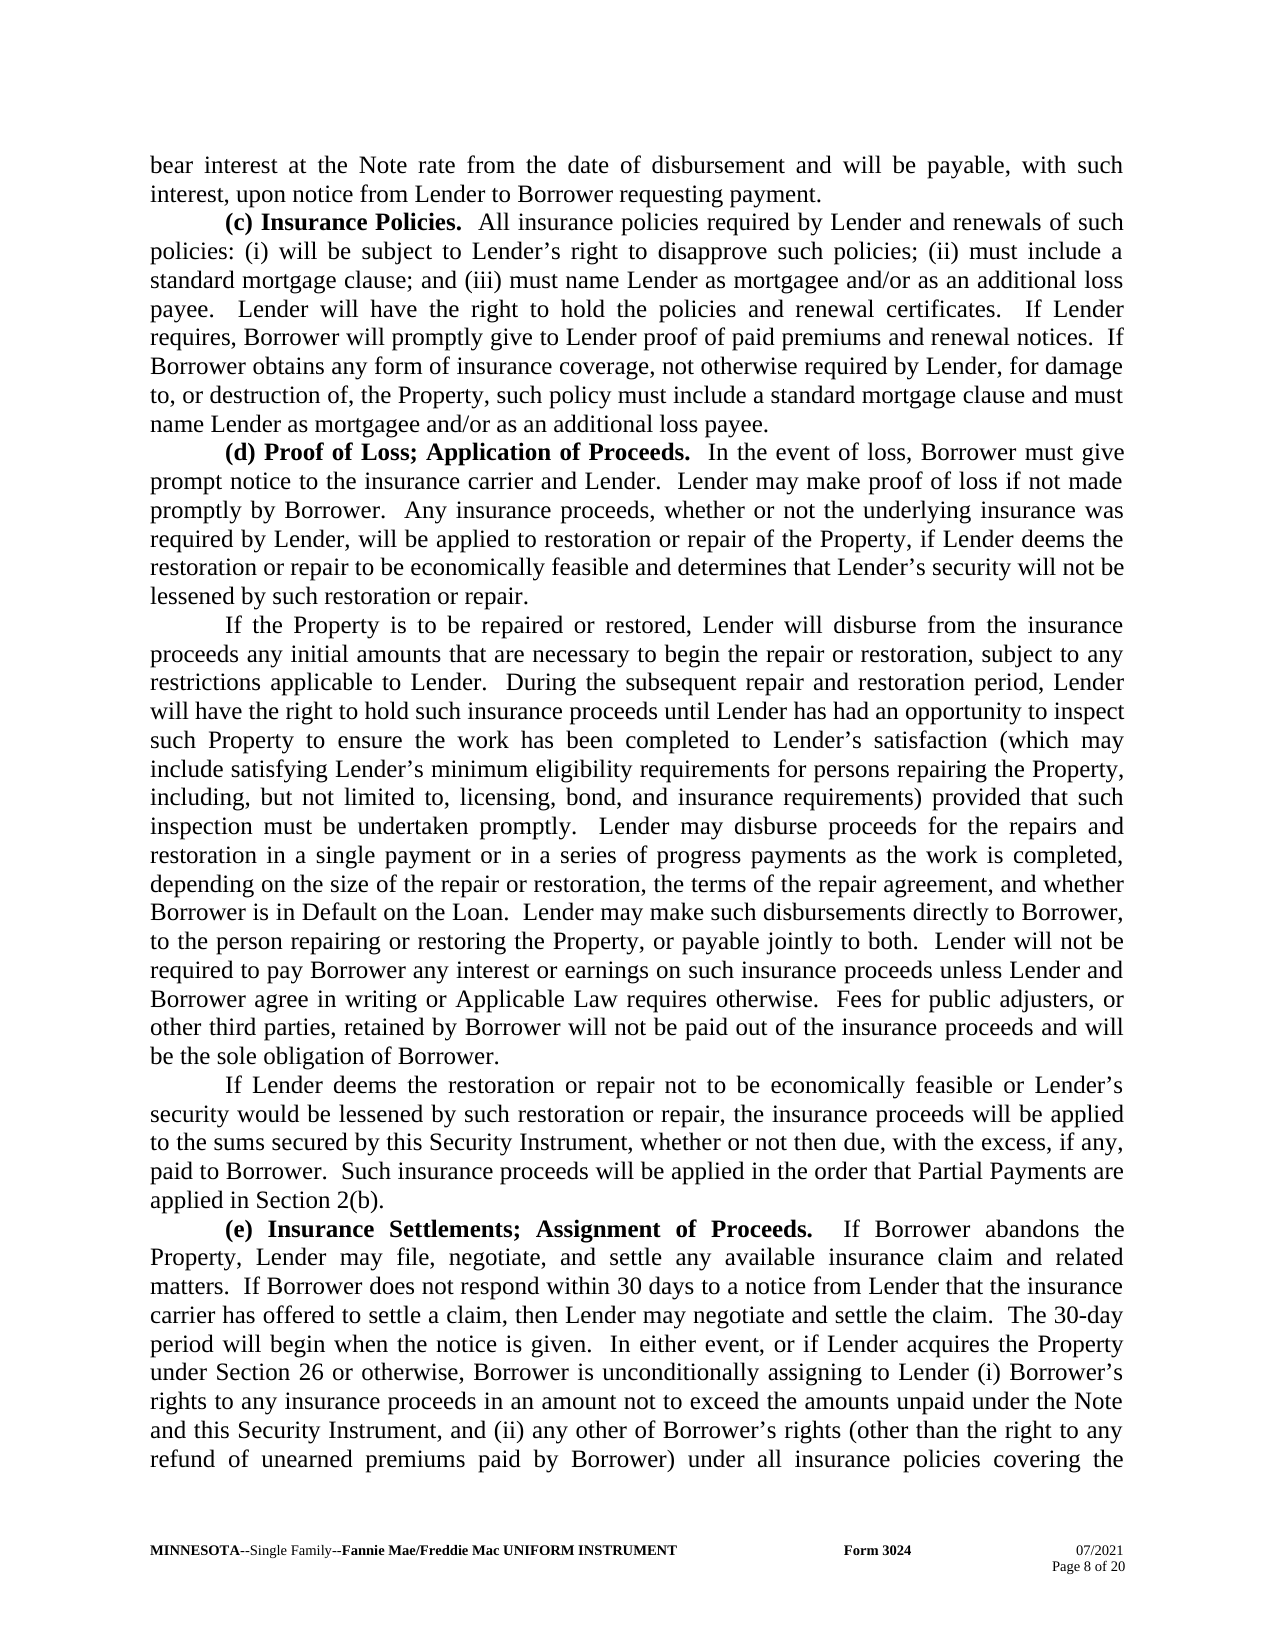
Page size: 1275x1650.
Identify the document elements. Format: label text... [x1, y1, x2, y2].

text (d) Proof of Loss; Application of Proceeds. In the event of loss, Borrower must give prompt notice to the insurance carrier and Lender. Lender may make proof of loss if not made promptly by Borrower. Any insurance proceeds, whether or not the underlying insurance was required by Lender, will be applied to restoration or repair of the Property, if Lender deems the restoration or repair to be economically feasible and determines that Lender’s security will not be lessened by such restoration or repair. [150, 437, 1125, 610]
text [150, 150, 1125, 207]
text If the Property is to be repaired or restored, Lender will disburse from the insurance proceeds any initial amounts that are necessary to begin the repair or restoration, subject to any restrictions applicable to Lender. During the subsequent repair and restoration period, Lender will have the right to hold such insurance proceeds until Lender has had an opportunity to inspect such Property to ensure the work has been completed to Lender’s satisfaction (which may include satisfying Lender’s minimum eligibility requirements for persons repairing the Property, including, but not limited to, licensing, bond, and insurance requirements) provided that such inspection must be undertaken promptly. Lender may disburse proceeds for the repairs and restoration in a single payment or in a series of progress payments as the work is completed, depending on the size of the repair or restoration, the terms of the repair agreement, and whether Borrower is in Default on the Loan. Lender may make such disbursements directly to Borrower, to the person repairing or restoring the Property, or payable jointly to both. Lender will not be required to pay Borrower any interest or earnings on such insurance proceeds unless Lender and Borrower agree in writing or Applicable Law requires otherwise. Fees for public adjusters, or other third parties, retained by Borrower will not be paid out of the insurance proceeds and will be the sole obligation of Borrower. [150, 610, 1125, 1070]
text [150, 1214, 1125, 1472]
text If Lender deems the restoration or repair not to be economically feasible or Lender’s security would be lessened by such restoration or repair, the insurance proceeds will be applied to the sums secured by this Security Instrument, whether or not then due, with the excess, if any, paid to Borrower. Such insurance proceeds will be applied in the order that Partial Payments are applied in Section 2(b). [150, 1070, 1125, 1214]
text (c) Insurance Policies. All insurance policies required by Lender and renewals of such policies: (i) will be subject to Lender’s right to disapprove such policies; (ii) must include a standard mortgage clause; and (iii) must name Lender as mortgagee and/or as an additional loss payee. Lender will have the right to hold the policies and renewal certificates. If Lender requires, Borrower will promptly give to Lender proof of paid premiums and renewal notices. If Borrower obtains any form of insurance coverage, not otherwise required by Lender, for damage to, or destruction of, the Property, such policy must include a standard mortgage clause and must name Lender as mortgagee and/or as an additional loss payee. [150, 207, 1125, 437]
